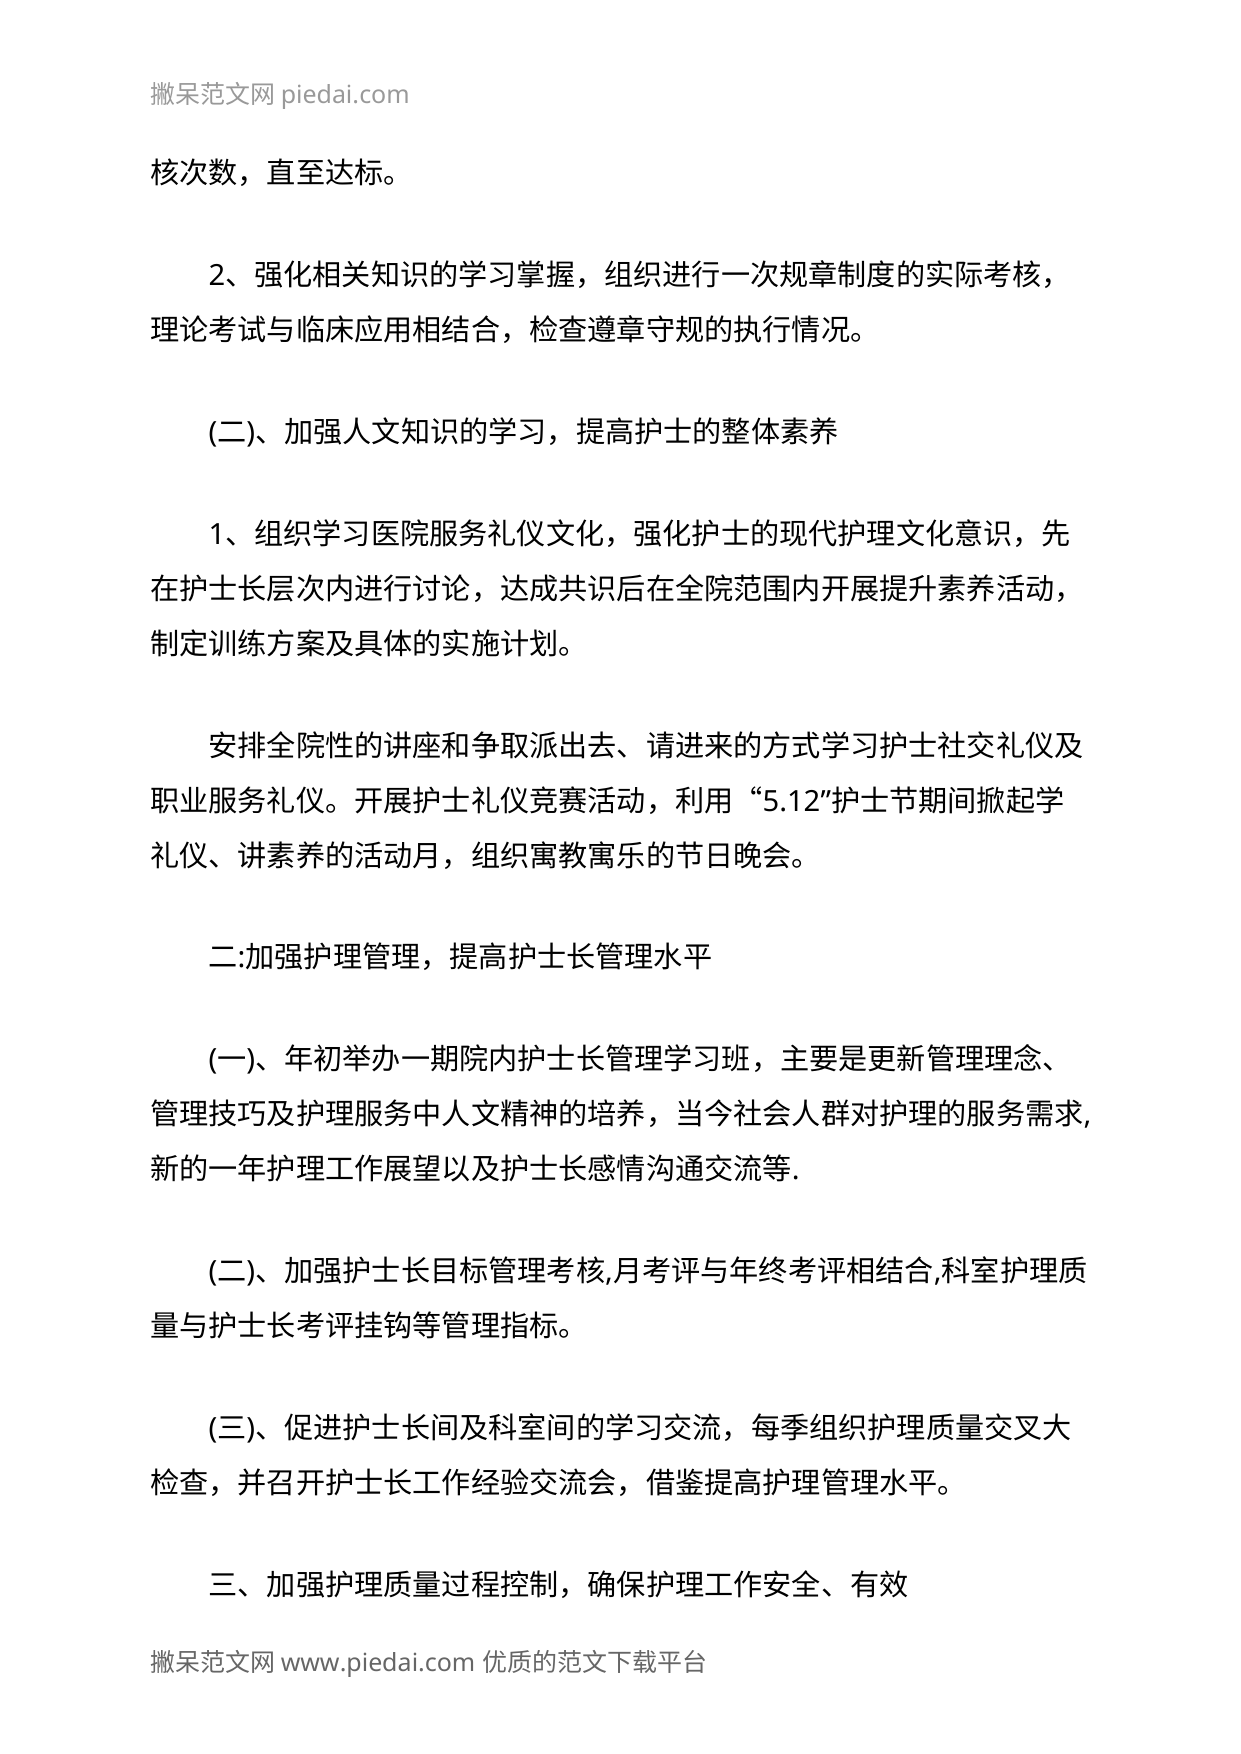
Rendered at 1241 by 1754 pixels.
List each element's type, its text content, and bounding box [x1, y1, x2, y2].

text (二)、加强人文知识的学习，提高护士的整体素养 [150, 408, 1090, 451]
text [150, 150, 1090, 192]
text 安排全院性的讲座和争取派出去、请进来的方式学习护士社交礼仪及职业服务礼仪。开展护士礼仪竞赛活动，利用“5.12”护士节期间掀起学礼仪、讲素养的活动月，组织寓教寓乐的节日晚会。 [150, 722, 1090, 874]
text (一)、年初举办一期院内护士长管理学习班，主要是更新管理理念、管理技巧及护理服务中人文精神的培养，当今社会人群对护理的服务需求,新的一年护理工作展望以及护士长感情沟通交流等. [150, 1036, 1090, 1188]
text 二:加强护理管理，提高护士长管理水平 [150, 934, 1090, 976]
text 1、组织学习医院服务礼仪文化，强化护士的现代护理文化意识，先在护士长层次内进行讨论，达成共识后在全院范围内开展提升素养活动，制定训练方案及具体的实施计划。 [150, 511, 1090, 663]
text (二)、加强护士长目标管理考核,月考评与年终考评相结合,科室护理质量与护士长考评挂钩等管理指标。 [150, 1248, 1090, 1345]
text 三、加强护理质量过程控制，确保护理工作安全、有效 [150, 1561, 1090, 1604]
text 2、强化相关知识的学习掌握，组织进行一次规章制度的实际考核，理论考试与临床应用相结合，检查遵章守规的执行情况。 [150, 252, 1090, 349]
text (三)、促进护士长间及科室间的学习交流，每季组织护理质量交叉大检查，并召开护士长工作经验交流会，借鉴提高护理管理水平。 [150, 1404, 1090, 1502]
